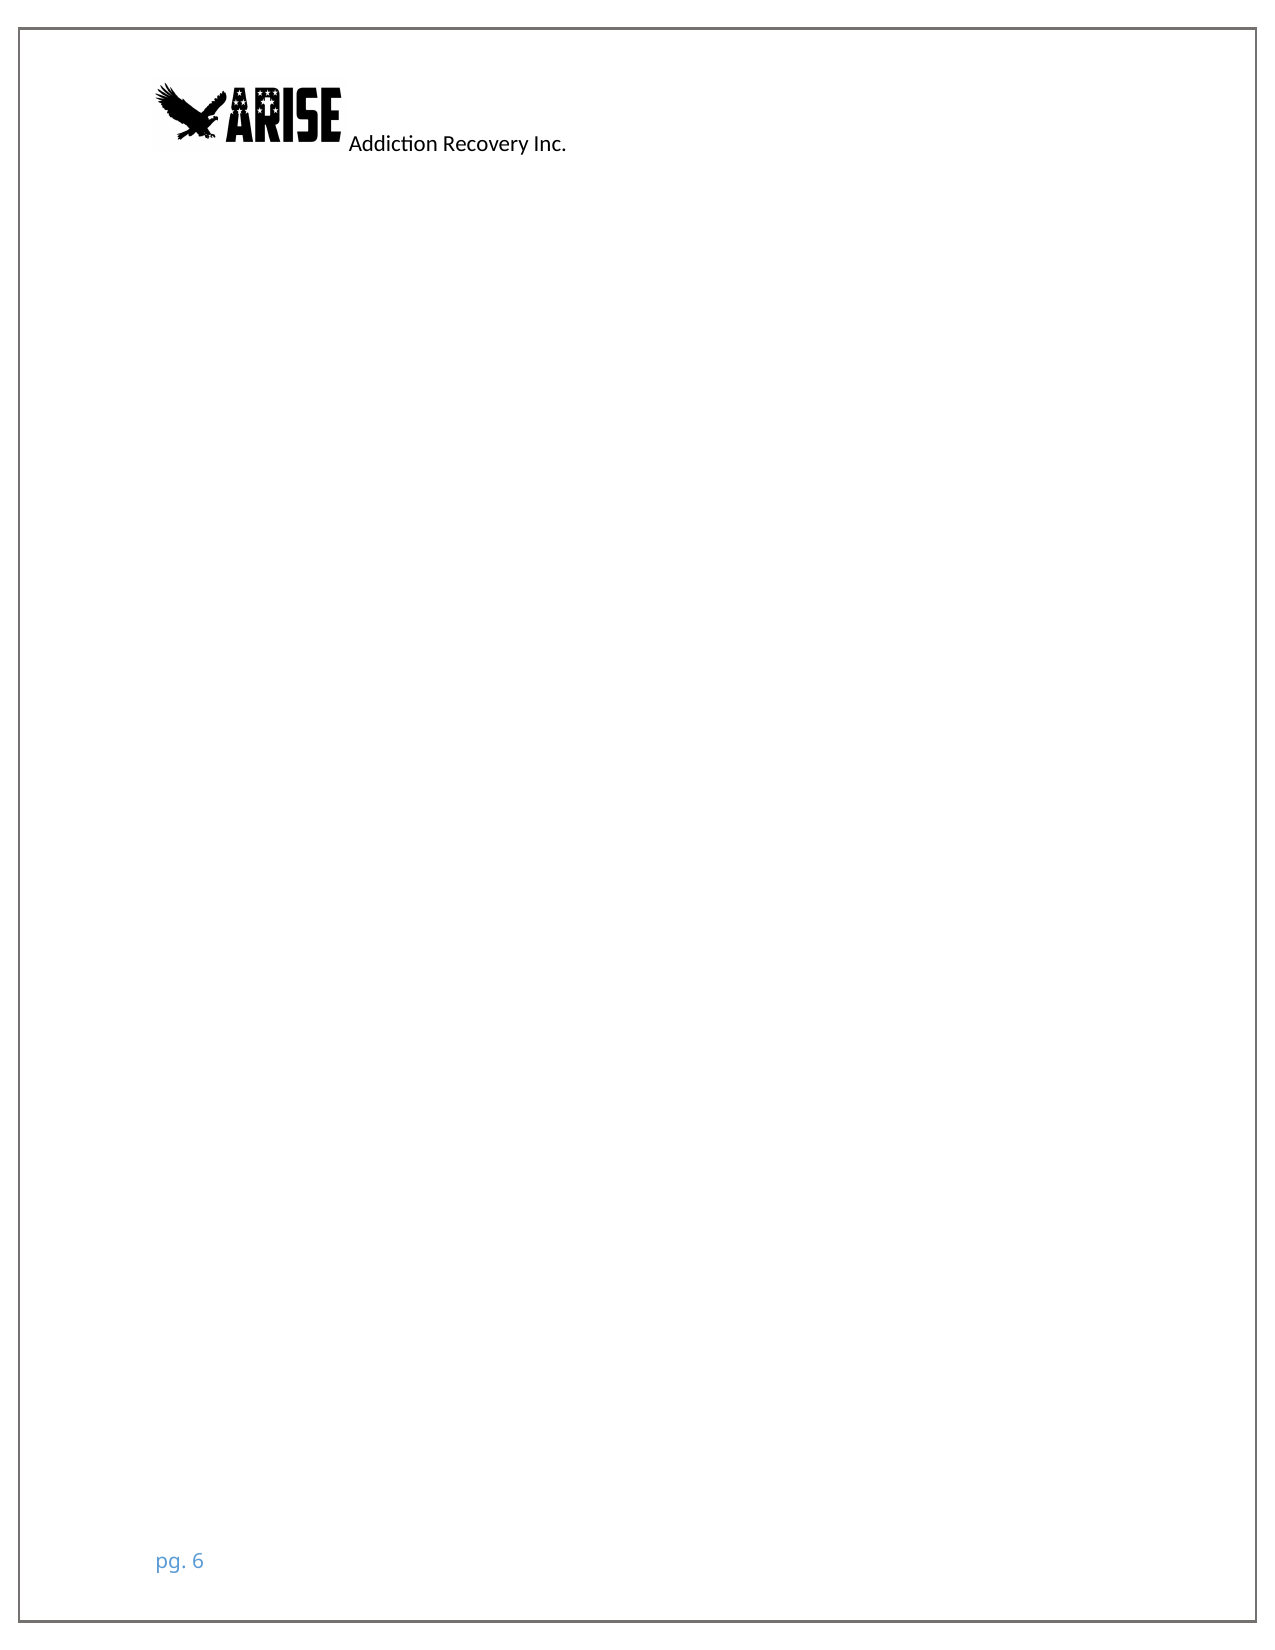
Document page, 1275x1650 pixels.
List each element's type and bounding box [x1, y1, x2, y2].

picture [150, 75, 349, 152]
